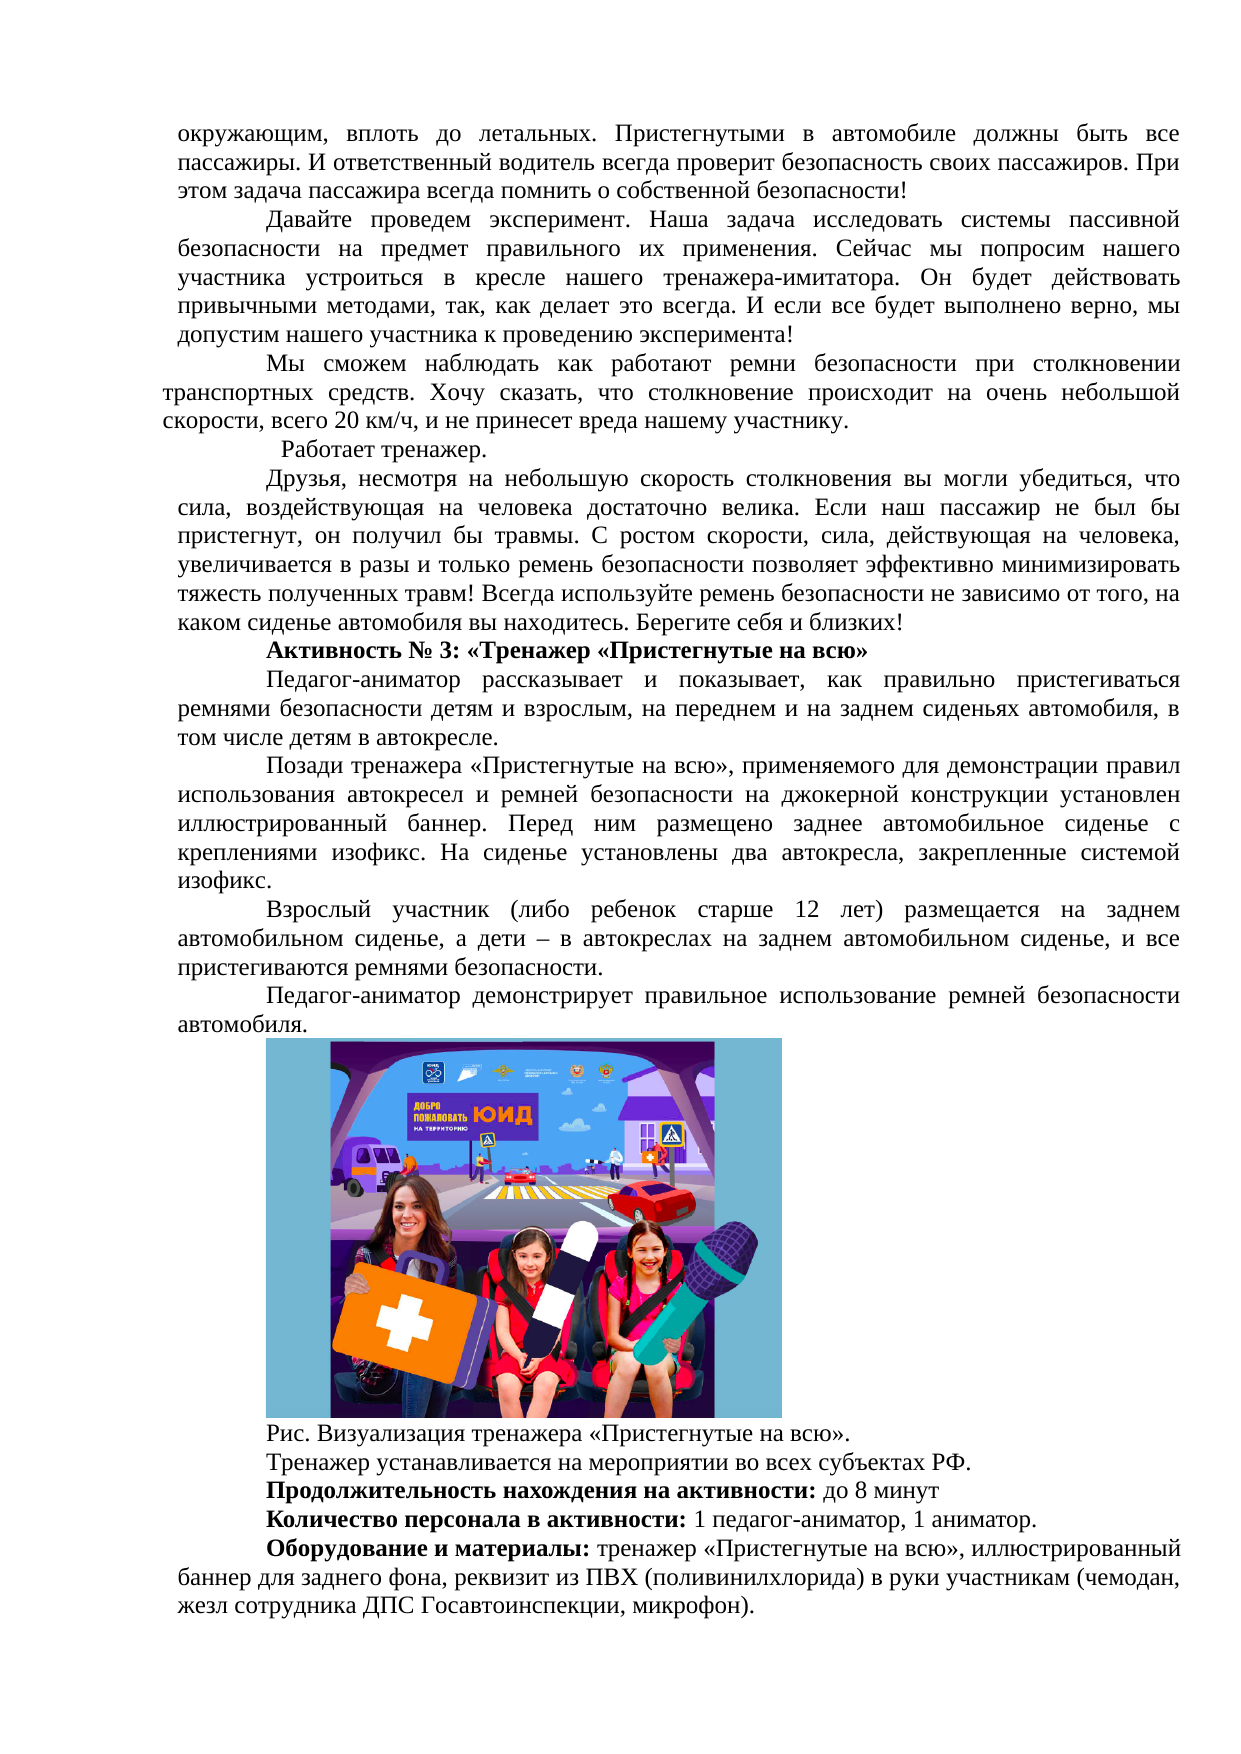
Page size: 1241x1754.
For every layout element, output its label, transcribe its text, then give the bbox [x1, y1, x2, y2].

picture [265, 1038, 782, 1418]
text Количество персонала в активности: 1 педагог-аниматор, 1 аниматор. [177, 1504, 1181, 1533]
text Педагог-аниматор рассказывает и показывает, как правильно пристегиваться ремнями безопасности детям и взрослым, на переднем и на заднем сиденьях автомобиля, в том числе детям в автокресле. [177, 664, 1181, 751]
text Активность № 3: «Тренажер «Пристегнутые на всю» [177, 636, 1181, 664]
text Продолжительность нахождения на активности: до 8 минут [177, 1476, 1181, 1504]
text Друзья, несмотря на небольшую скорость столкновения вы могли убедиться, что сила, воздействующая на человека достаточно велика. Если наш пассажир не был бы пристегнут, он получил бы травмы. С ростом скорости, сила, действующая на человека, увеличивается в разы и только ремень безопасности позволяет эффективно минимизировать тяжесть полученных травм! Всегда используйте ремень безопасности не зависимо от того, на каком сиденье автомобиля вы находитесь. Берегите себя и близких! [177, 463, 1181, 636]
text Тренажер устанавливается на мероприятии во всех субъектах РФ. [177, 1447, 1181, 1476]
text Работает тренажер. [177, 434, 1181, 463]
text Позади тренажера «Пристегнутые на всю», применяемого для демонстрации правил использования автокресел и ремней безопасности на джокерной конструкции установлен иллюстрированный баннер. Перед ним размещено заднее автомобильное сиденье с креплениями изофикс. На сиденье установлены два автокресла, закрепленные системой изофикс. [177, 751, 1181, 894]
text Оборудование и материалы: тренажер «Пристегнутые на всю», иллюстрированный баннер для заднего фона, реквизит из ПВХ (поливинилхлорида) в руки участникам (чемодан, жезл сотрудника ДПС Госавтоинспекции, микрофон). [177, 1533, 1181, 1619]
list Давайте проведем эксперимент. Наша задача исследовать системы пассивной безопасности на предмет правильного их применения. Сейчас мы попросим нашего участника устроиться в кресле нашего тренажера-имитатора. Он будет действовать привычными методами, так, как делает это всегда. И если все будет выполнено верно, мы допустим нашего участника к проведению эксперимента! [177, 204, 1181, 348]
text Рис. Визуализация тренажера «Пристегнутые на всю». [177, 1418, 1181, 1447]
list Мы сможем наблюдать как работают ремни безопасности при столкновении транспортных средств. Хочу сказать, что столкновение происходит на очень небольшой скорости, всего 20 км/ч, и не принесет вреда нашему участнику. [162, 348, 1181, 434]
text Педагог-аниматор демонстрирует правильное использование ремней безопасности автомобиля. [177, 981, 1181, 1038]
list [177, 118, 1181, 204]
text Взрослый участник (либо ребенок старше 12 лет) размещается на заднем автомобильном сиденье, а дети – в автокреслах на заднем автомобильном сиденье, и все пристегиваются ремнями безопасности. [177, 894, 1181, 981]
